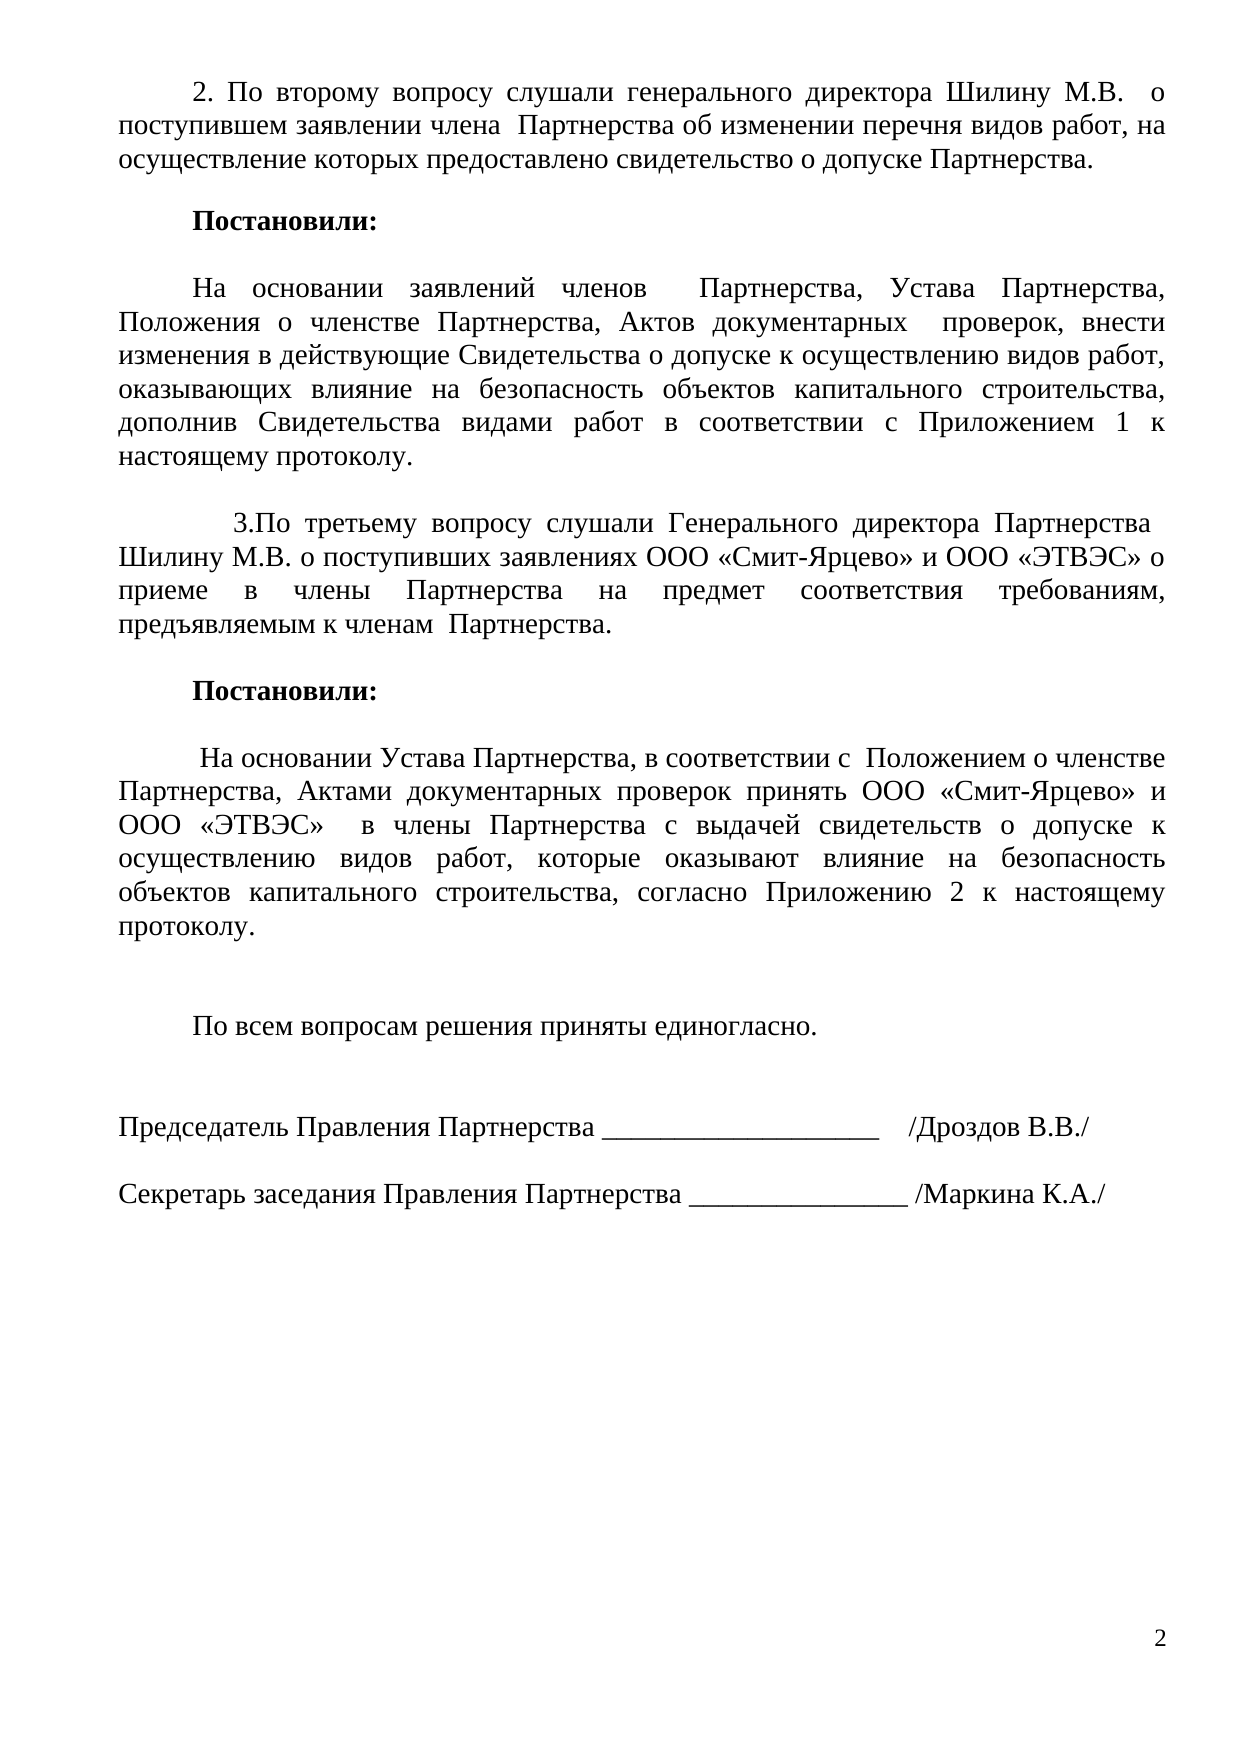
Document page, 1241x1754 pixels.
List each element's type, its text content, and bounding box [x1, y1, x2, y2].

text Председатель Правления Партнерства ___________________ /Дроздов В.В./ [118, 1109, 1167, 1142]
text По всем вопросам решения приняты единогласно. [118, 1008, 1167, 1042]
text На основании Устава Партнерства, в соответствии с Положением о членстве Партнерства, Актами документарных проверок принять ООО «Смит-Ярцево» и ООО «ЭТВЭС» в члены Партнерства с выдачей свидетельств о допуске к осуществлению видов работ, которые оказывают влияние на безопасность объектов капитального строительства, согласно Приложению 2 к настоящему протоколу. [118, 740, 1167, 941]
text На основании заявлений членов Партнерства, Устава Партнерства, Положения о членстве Партнерства, Актов документарных проверок, внести изменения в действующие Свидетельства о допуске к осуществлению видов работ, оказывающих влияние на безопасность объектов капитального строительства, дополнив Свидетельства видами работ в соответствии с Приложением 1 к настоящему протоколу. [118, 270, 1167, 472]
text Постановили: [118, 203, 1167, 237]
text Секретарь заседания Правления Партнерства _______________ /Маркина К.А./ [118, 1176, 1167, 1209]
text 3.По третьему вопросу слушали Генерального директора Партнерства Шилину М.В. о поступивших заявлениях ООО «Смит-Ярцево» и ООО «ЭТВЭС» о приеме в члены Партнерства на предмет соответствия требованиям, предъявляемым к членам Партнерства. [118, 505, 1167, 639]
text 2. По второму вопросу слушали генерального директора Шилину М.В. о поступившем заявлении члена Партнерства об изменении перечня видов работ, на осуществление которых предоставлено свидетельство о допуске Партнерства. [118, 74, 1167, 174]
text Постановили: [118, 673, 1167, 706]
